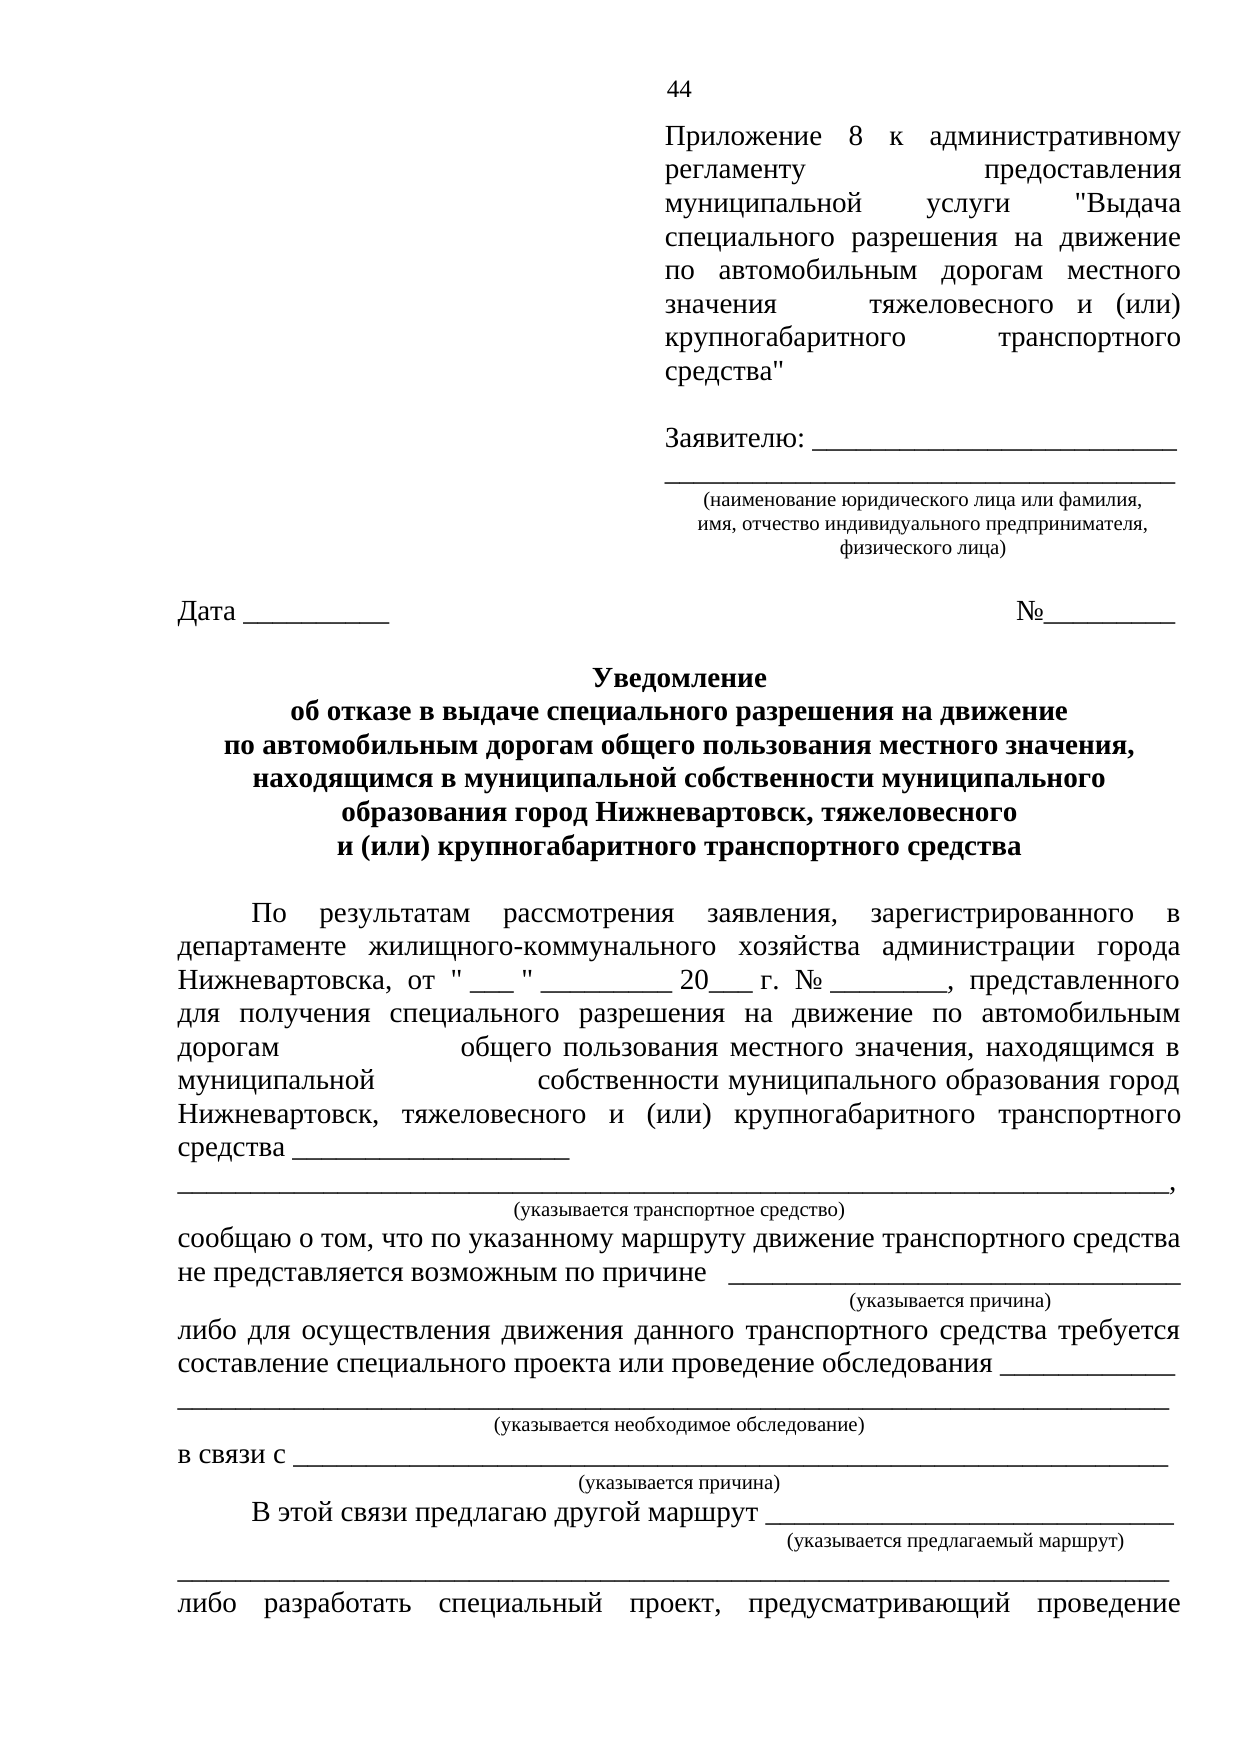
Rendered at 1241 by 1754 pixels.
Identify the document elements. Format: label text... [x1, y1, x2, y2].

text Заявителю: _________________________ [664, 420, 1181, 453]
text Приложение 8 к административному регламенту предоставления муниципальной услуги "Выдача специального разрешения на движение по автомобильным дорогам местного значения тяжеловесного и (или) крупногабаритного транспортного средства" [664, 118, 1181, 386]
text и (или) крупногабаритного транспортного средства [177, 828, 1181, 861]
text (указывается предлагаемый маршрут) [177, 1528, 1181, 1552]
text физического лица) [664, 535, 1181, 559]
text Дата __________ №_________ [177, 593, 1181, 626]
text по автомобильным дорогам общего пользования местного значения, [177, 727, 1181, 761]
text (наименование юридического лица или фамилия, [664, 487, 1181, 511]
text В этой связи предлагаю другой маршрут ____________________________ [177, 1494, 1181, 1528]
text имя, отчество индивидуального предпринимателя, [664, 511, 1181, 535]
text (указывается причина) [177, 1288, 1181, 1312]
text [177, 1585, 1181, 1619]
text Уведомление [177, 660, 1181, 693]
text (указывается необходимое обследование) [177, 1412, 1181, 1436]
text ___________________________________ [664, 453, 1181, 487]
text в связи с ____________________________________________________________ [177, 1436, 1181, 1470]
text ____________________________________________________________________, [177, 1163, 1181, 1197]
text (указывается причина) [177, 1470, 1181, 1494]
text находящимся в муниципальной собственности муниципального [177, 761, 1181, 794]
text либо для осуществления движения данного транспортного средства требуется составление специального проекта или проведение обследования ____________ [177, 1312, 1181, 1379]
text сообщаю о том, что по указанному маршруту движение транспортного средства не представляется возможным по причине _______________________________ [177, 1221, 1181, 1288]
text (указывается транспортное средство) [177, 1197, 1181, 1221]
text образования город Нижневартовск, тяжеловесного [177, 794, 1181, 828]
text ____________________________________________________________________ [177, 1379, 1181, 1412]
text По результатам рассмотрения заявления, зарегистрированного в департаменте жилищного-коммунального хозяйства администрации города Нижневартовска, от " ___ " _________ 20___ г. № ________, представленного для получения специального разрешения на движение по автомобильным дорогам общего пользования местного значения, находящимся в муниципальной собственности муниципального образования город Нижневартовск, тяжеловесного и (или) крупногабаритного транспортного средства ___________________ [177, 895, 1181, 1163]
text ____________________________________________________________________ [177, 1552, 1181, 1585]
text об отказе в выдаче специального разрешения на движение [177, 693, 1181, 727]
